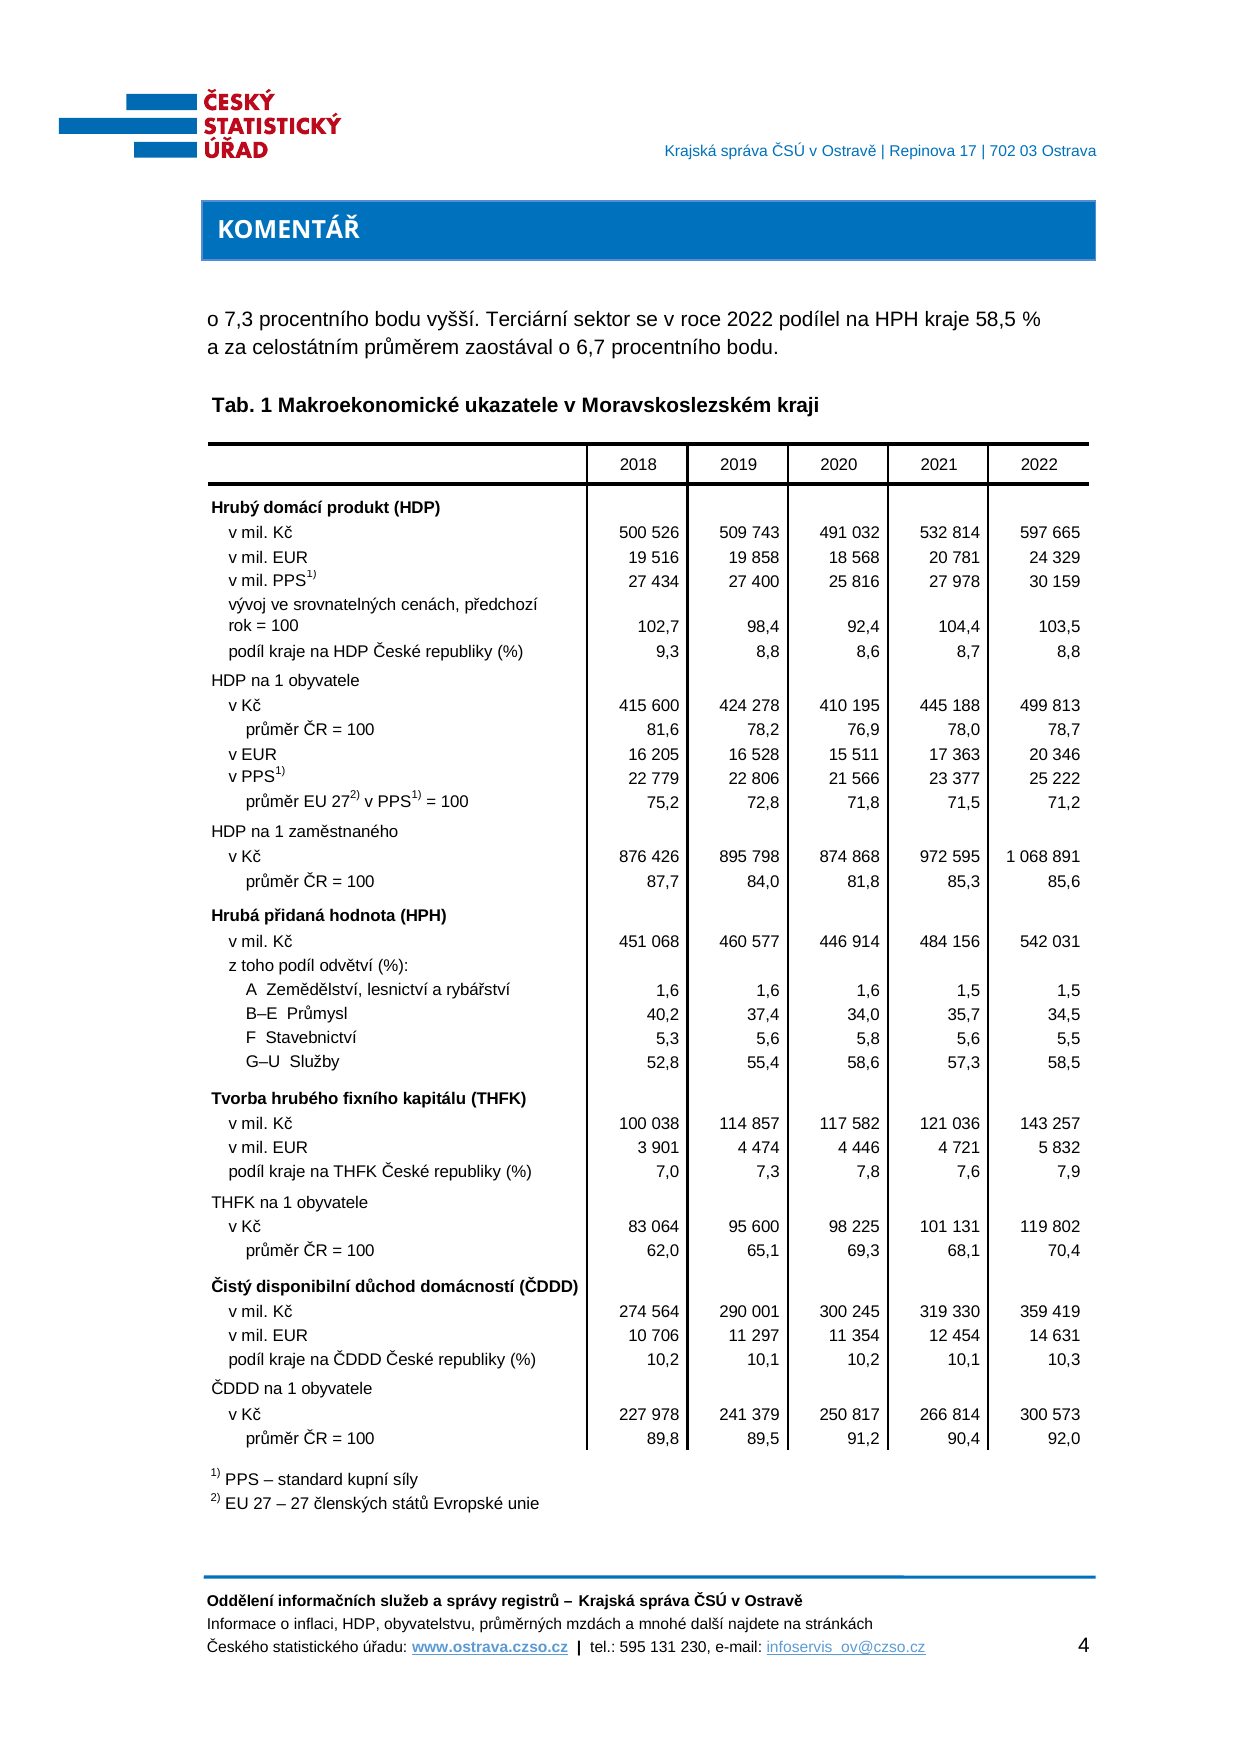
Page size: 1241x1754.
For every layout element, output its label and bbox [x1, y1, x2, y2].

text [207, 307, 1092, 358]
